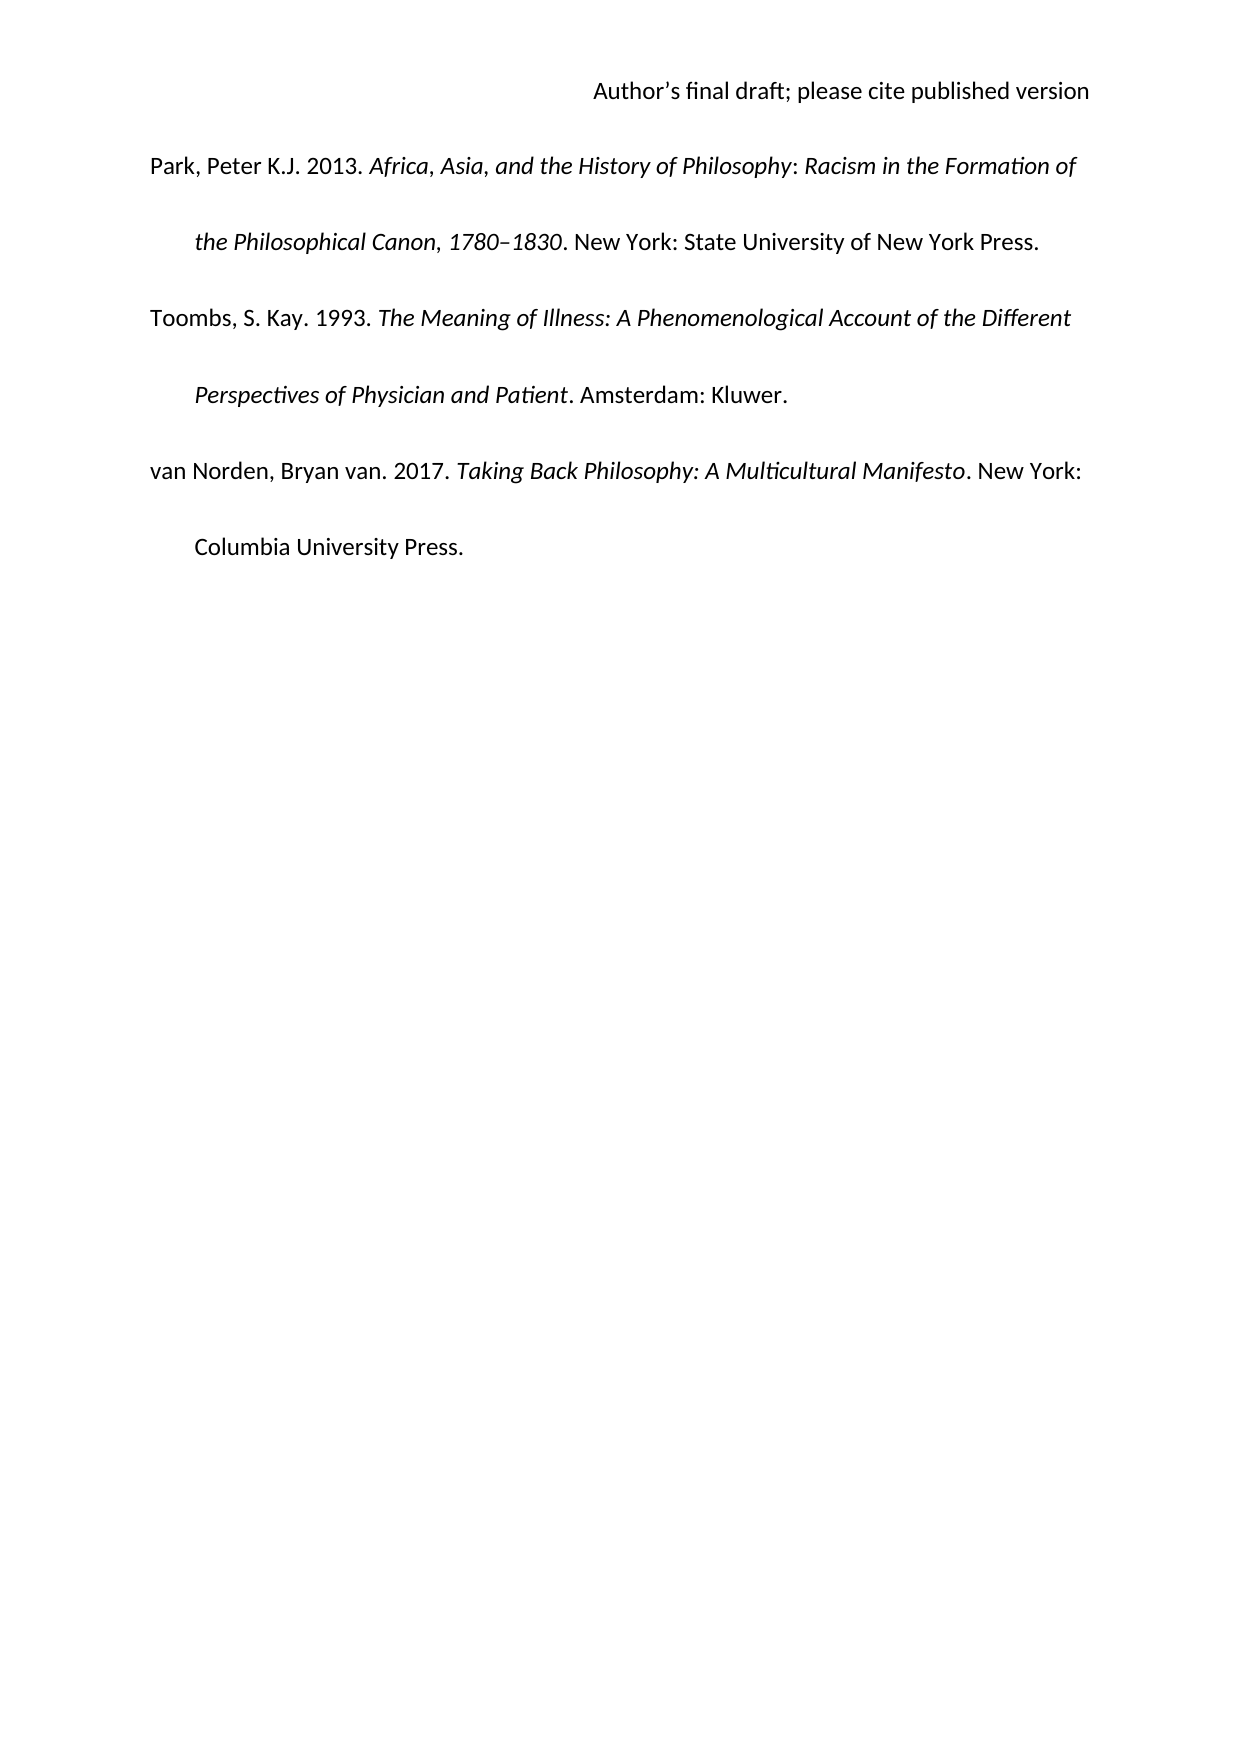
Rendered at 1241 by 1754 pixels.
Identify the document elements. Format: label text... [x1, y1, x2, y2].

text Toombs, S. Kay. 1993. The Meaning of Illness: A Phenomenological Account of the Different Perspectives of Physician and Patient. Amsterdam: Kluwer. [150, 302, 1090, 409]
text Park, Peter K.J. 2013. Africa, Asia, and the History of Philosophy: Racism in the Formation of the Philosophical Canon, 1780–1830. New York: State University of New York Press. [150, 150, 1090, 257]
text van Norden, Bryan van. 2017. Taking Back Philosophy: A Multicultural Manifesto. New York: Columbia University Press. [150, 455, 1090, 562]
